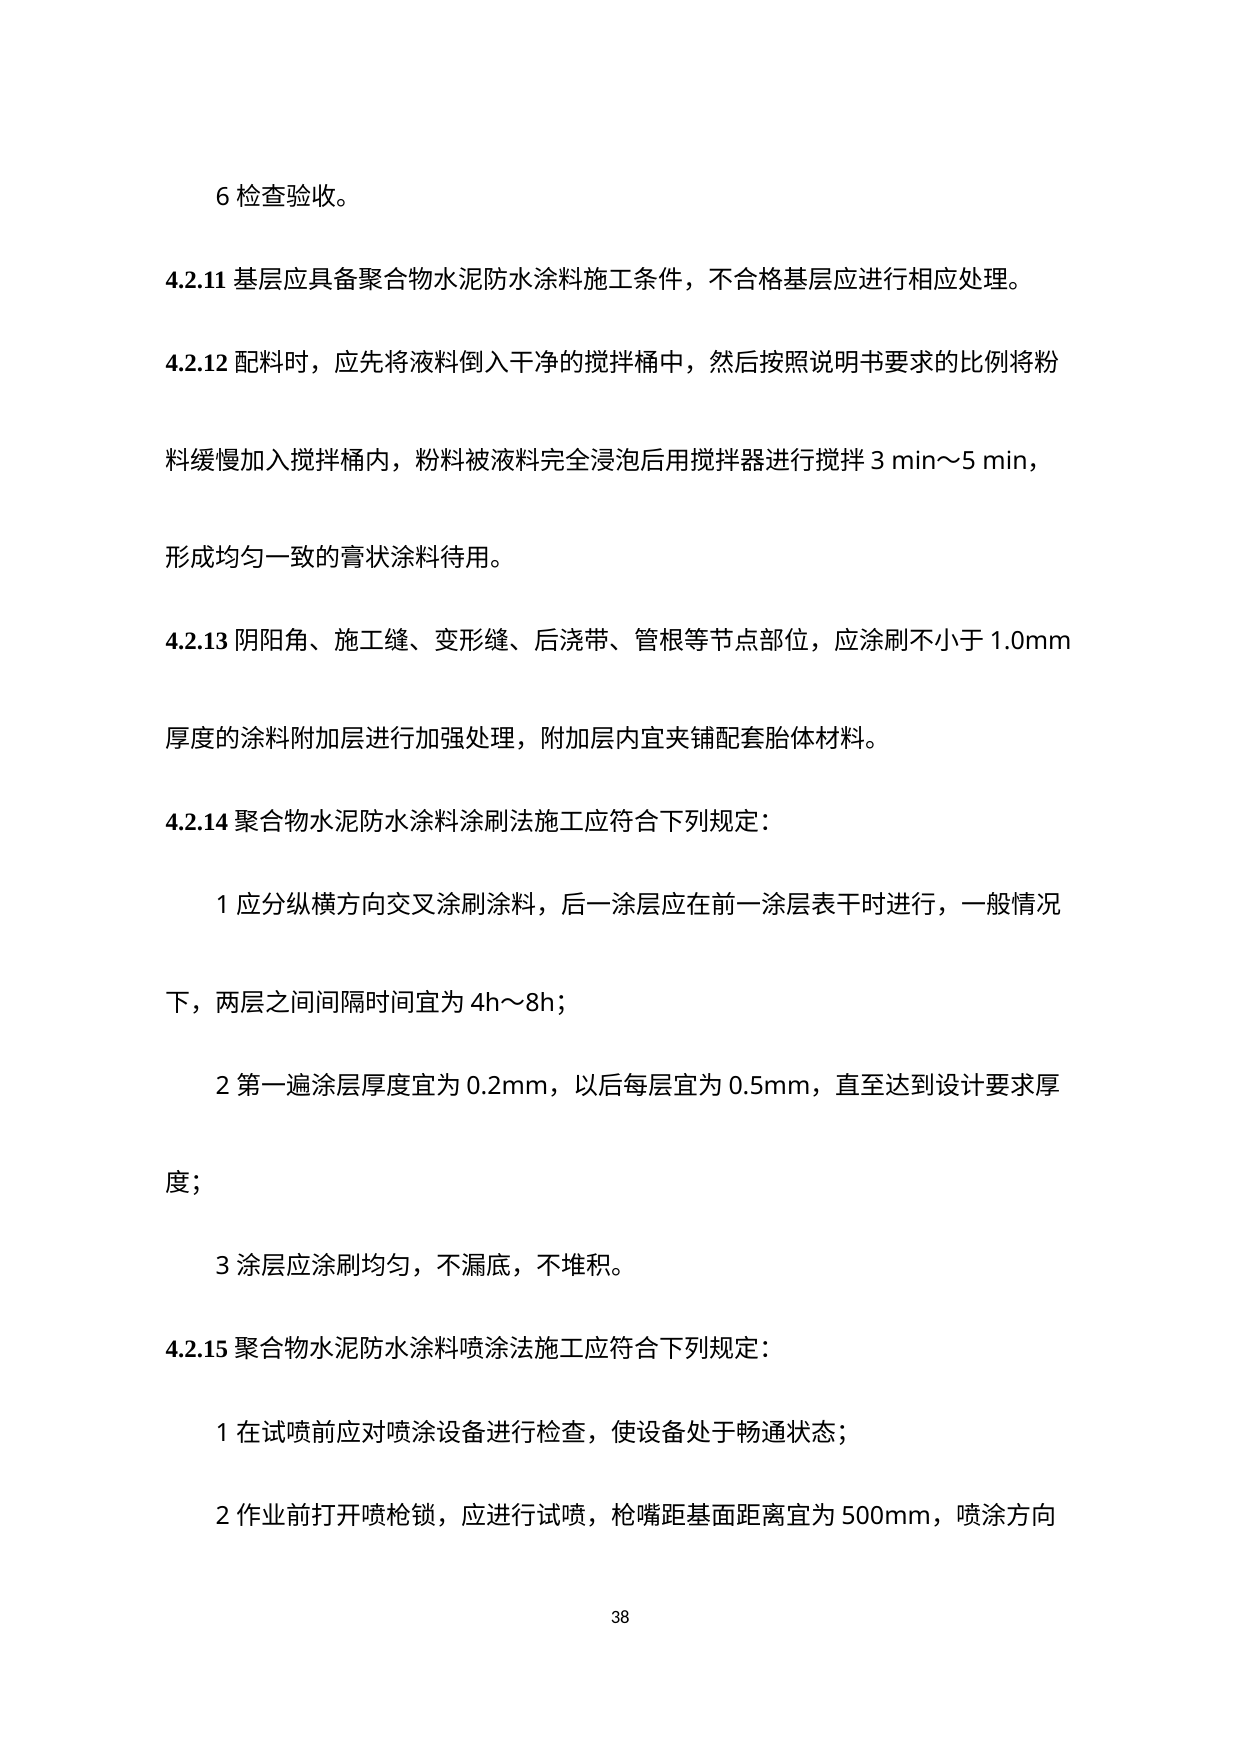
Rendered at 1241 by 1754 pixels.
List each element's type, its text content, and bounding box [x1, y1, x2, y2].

text 4.2.15 聚合物水泥防水涂料喷涂法施工应符合下列规定： [165, 1314, 1075, 1379]
text 2 第一遍涂层厚度宜为0.2mm，以后每层宜为0.5mm，直至达到设计要求厚度； [165, 1051, 1075, 1213]
text 4.2.12 配料时，应先将液料倒入干净的搅拌桶中，然后按照说明书要求的比例将粉料缓慢加入搅拌桶内，粉料被液料完全浸泡后用搅拌器进行搅拌3 min～5 min，形成均匀一致的膏状涂料待用。 [165, 328, 1075, 588]
text 3 涂层应涂刷均匀，不漏底，不堆积。 [165, 1231, 1075, 1296]
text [165, 1481, 1075, 1546]
text 1 在试喷前应对喷涂设备进行检查，使设备处于畅通状态； [165, 1398, 1075, 1463]
text 6 检查验收。 [165, 162, 1075, 227]
text 4.2.13 阴阳角、施工缝、变形缝、后浇带、管根等节点部位，应涂刷不小于1.0mm厚度的涂料附加层进行加强处理，附加层内宜夹铺配套胎体材料。 [165, 606, 1075, 769]
text 4.2.14 聚合物水泥防水涂料涂刷法施工应符合下列规定： [165, 787, 1075, 852]
text 1 应分纵横方向交叉涂刷涂料，后一涂层应在前一涂层表干时进行，一般情况下，两层之间间隔时间宜为4h～8h； [165, 870, 1075, 1033]
text 4.2.11 基层应具备聚合物水泥防水涂料施工条件，不合格基层应进行相应处理。 [165, 245, 1075, 310]
